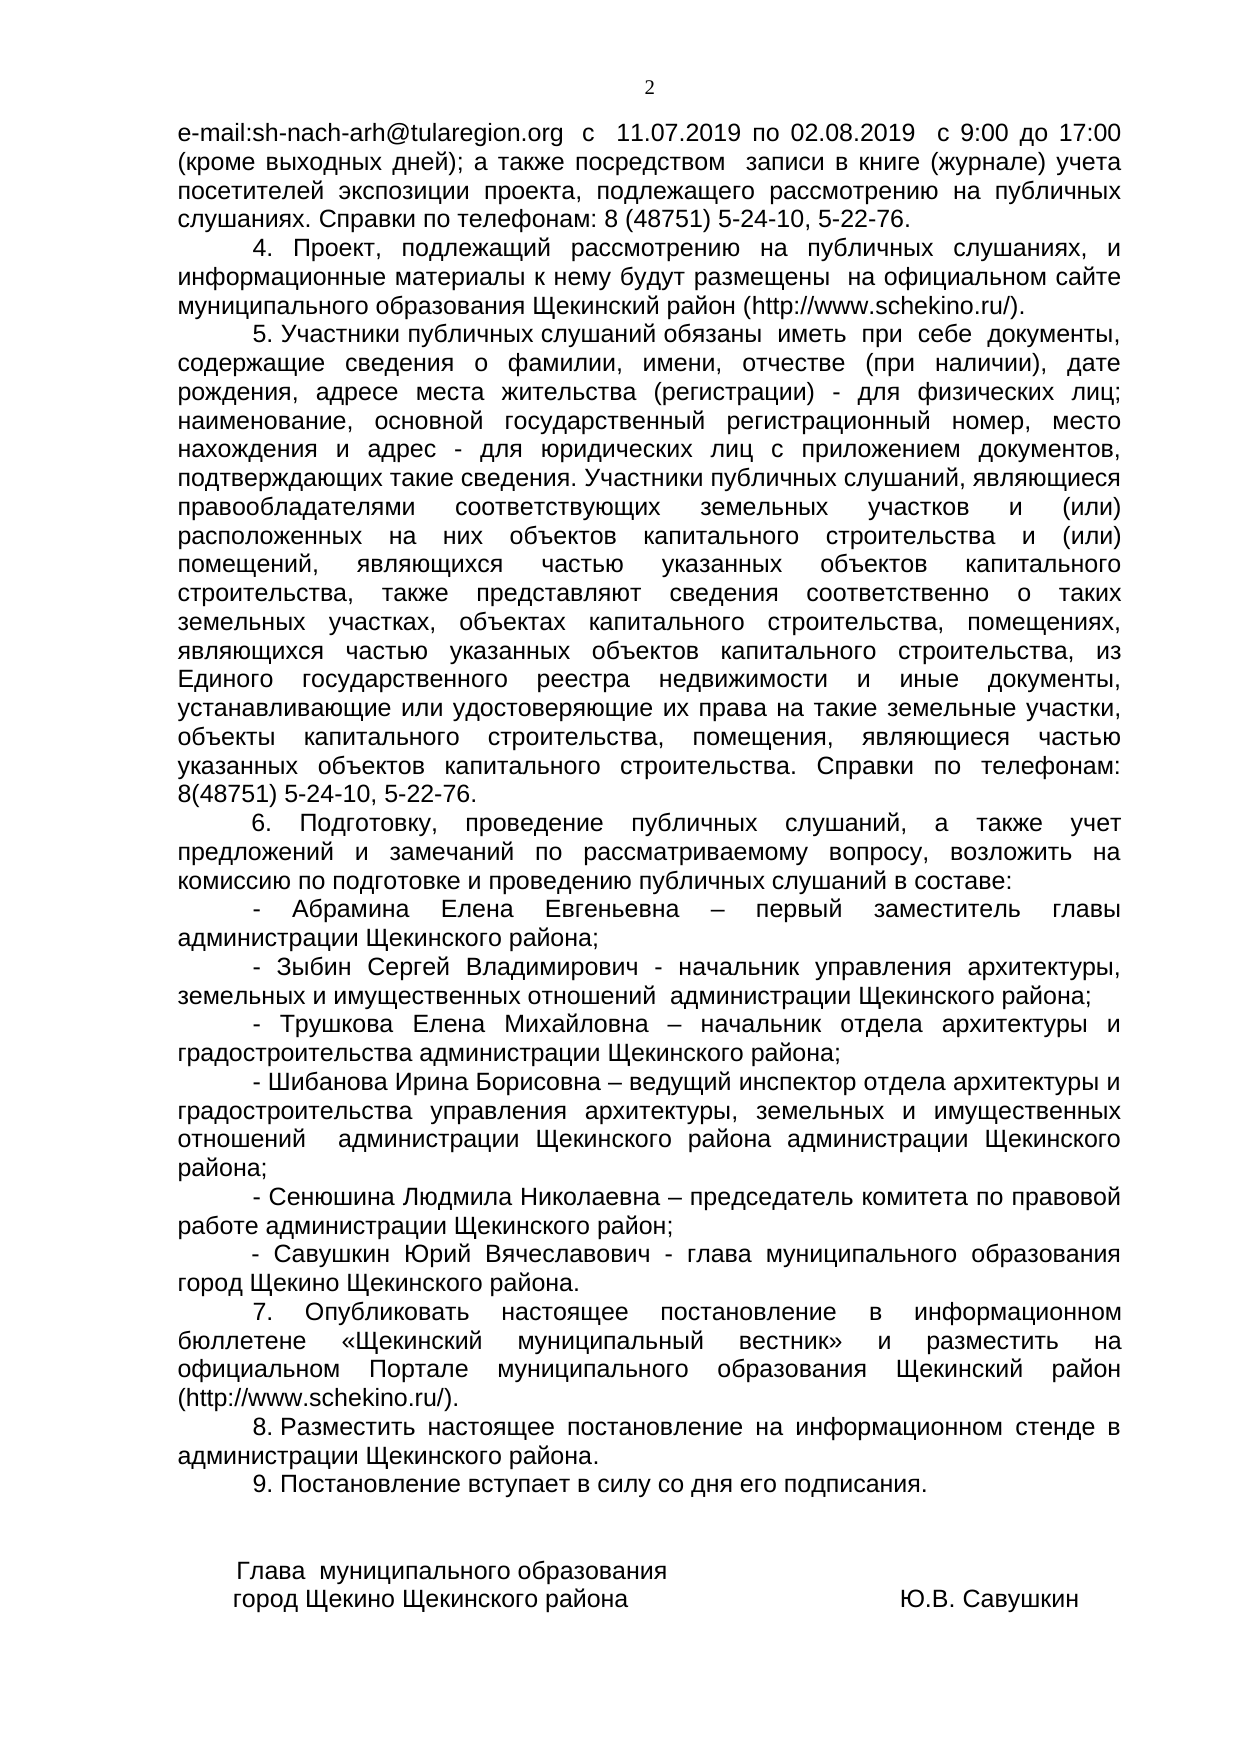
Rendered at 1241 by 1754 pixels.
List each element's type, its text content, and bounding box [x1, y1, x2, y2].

list 7. Опубликовать настоящее постановление в информационном бюллетене «Щекинский муниципальный вестник» и разместить на официальном Портале муниципального образования Щекинский район (http://www.schekino.ru/). [177, 1297, 1122, 1412]
text - Зыбин Сергей Владимирович - начальник управления архитектуры, земельных и имущественных отношений администрации Щекинского района; [177, 952, 1122, 1009]
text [177, 118, 1122, 233]
text - Абрамина Елена Евгеньевна – первый заместитель главы администрации Щекинского района; [177, 894, 1122, 952]
text 6. Подготовку, проведение публичных слушаний, а также учет предложений и замечаний по рассматриваемому вопросу, возложить на комиссию по подготовке и проведению публичных слушаний в составе: [177, 808, 1122, 894]
text Глава муниципального образования [236, 1556, 1122, 1584]
text - Савушкин Юрий Вячеславович - глава муниципального образования город Щекино Щекинского района. [177, 1239, 1122, 1297]
text - Шибанова Ирина Борисовна – ведущий инспектор отдела архитектуры и градостроительства управления архитектуры, земельных и имущественных отношений администрации Щекинского района администрации Щекинского района; [177, 1067, 1122, 1182]
text 4. Проект, подлежащий рассмотрению на публичных слушаниях, и информационные материалы к нему будут размещены на официальном сайте муниципального образования Щекинский район (http://www.schekino.ru/). [177, 233, 1122, 319]
text 8. Разместить настоящее постановление на информационном стенде в администрации Щекинского района. [177, 1412, 1122, 1469]
text 5. Участники публичных слушаний обязаны иметь при себе документы, содержащие сведения о фамилии, имени, отчестве (при наличии), дате рождения, адресе места жительства (регистрации) - для физических лиц; наименование, основной государственный регистрационный номер, место нахождения и адрес - для юридических лиц с приложением документов, подтверждающих такие сведения. Участники публичных слушаний, являющиеся правообладателями соответствующих земельных участков и (или) расположенных на них объектов капитального строительства и (или) помещений, являющихся частью указанных объектов капитального строительства, также представляют сведения соответственно о таких земельных участках, объектах капитального строительства, помещениях, являющихся частью указанных объектов капитального строительства, из Единого государственного реестра недвижимости и иные документы, устанавливающие или удостоверяющие их права на такие земельные участки, объекты капитального строительства, помещения, являющиеся частью указанных объектов капитального строительства. Справки по телефонам: 8(48751) 5-24-10, 5-22-76. [177, 319, 1122, 808]
text 9. Постановление вступает в силу со дня его подписания. [177, 1469, 1122, 1498]
text город Щекино Щекинского района Ю.В. Савушкин [177, 1584, 1122, 1613]
text - Сенюшина Людмила Николаевна – председатель комитета по правовой работе администрации Щекинского район; [177, 1182, 1122, 1239]
text - Трушкова Елена Михайловна – начальник отдела архитектуры и градостроительства администрации Щекинского района; [177, 1009, 1122, 1067]
